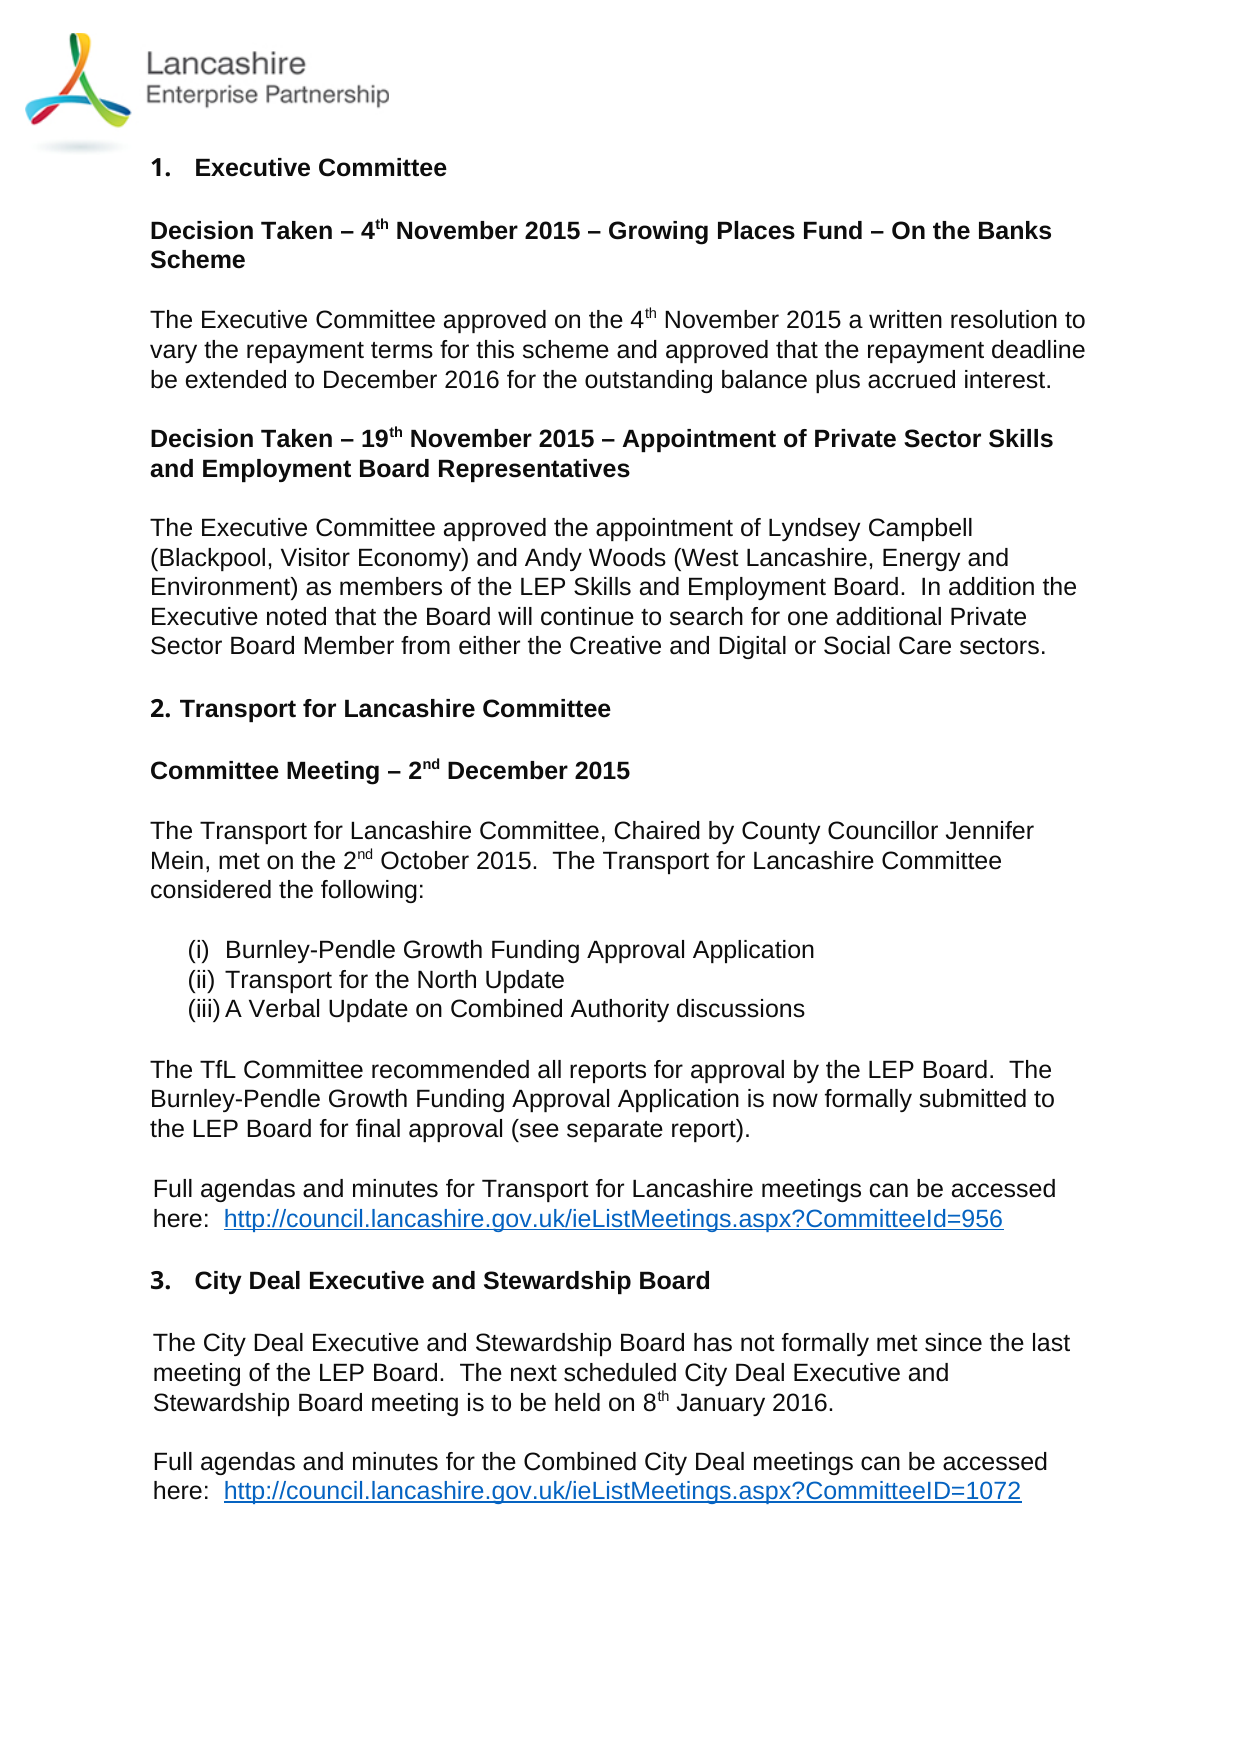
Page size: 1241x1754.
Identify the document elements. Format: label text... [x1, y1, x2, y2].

list Full agendas and minutes for Transport for Lancashire meetings can be accessed here: http://council.lancashire.gov.uk/ieListMeetings.aspx?CommitteeId=956 [153, 1174, 1090, 1232]
list Burnley-Pendle Growth Funding Approval Application [187, 935, 1090, 964]
picture [25, 33, 389, 155]
list The Executive Committee approved the appointment of Lyndsey Campbell (Blackpool, Visitor Economy) and Andy Woods (West Lancashire, Energy and Environment) as members of the LEP Skills and Employment Board. In addition the Executive noted that the Board will continue to search for one additional Private Sector Board Member from either the Creative and Digital or Social Care sectors. [150, 513, 1090, 660]
text The TfL Committee recommended all reports for approval by the LEP Board. The Burnley-Pendle Growth Funding Approval Application is now formally submitted to the LEP Board for final approval (see separate report). [150, 1054, 1090, 1142]
text Decision Taken – 4th November 2015 – Growing Places Fund – On the Banks Scheme [150, 216, 1090, 274]
list The City Deal Executive and Stewardship Board has not formally met since the last meeting of the LEP Board. The next scheduled City Deal Executive and Stewardship Board meeting is to be held on 8th January 2016. [153, 1328, 1090, 1416]
list Decision Taken – 19th November 2015 – Appointment of Private Sector Skills and Employment Board Representatives [150, 424, 1090, 483]
text The Transport for Lancashire Committee, Chaired by County Councillor Jennifer Mein, met on the 2nd October 2015. The Transport for Lancashire Committee considered the following: [150, 816, 1090, 904]
list Full agendas and minutes for the Combined City Deal meetings can be accessed here: http://council.lancashire.gov.uk/ieListMeetings.aspx?CommitteeID=1072 [153, 1447, 1090, 1505]
list Executive Committee [150, 150, 1090, 184]
list Transport for the North Update [187, 965, 1090, 993]
text The Executive Committee approved on the 4th November 2015 a written resolution to vary the repayment terms for this scheme and approved that the repayment deadline be extended to December 2016 for the outstanding balance plus accrued interest. [150, 305, 1090, 393]
list City Deal Executive and Stewardship Board [150, 1263, 1090, 1297]
text Committee Meeting – 2nd December 2015 [150, 756, 1090, 785]
list Transport for Lancashire Committee [150, 691, 1090, 724]
list A Verbal Update on Combined Authority discussions [187, 994, 1090, 1023]
